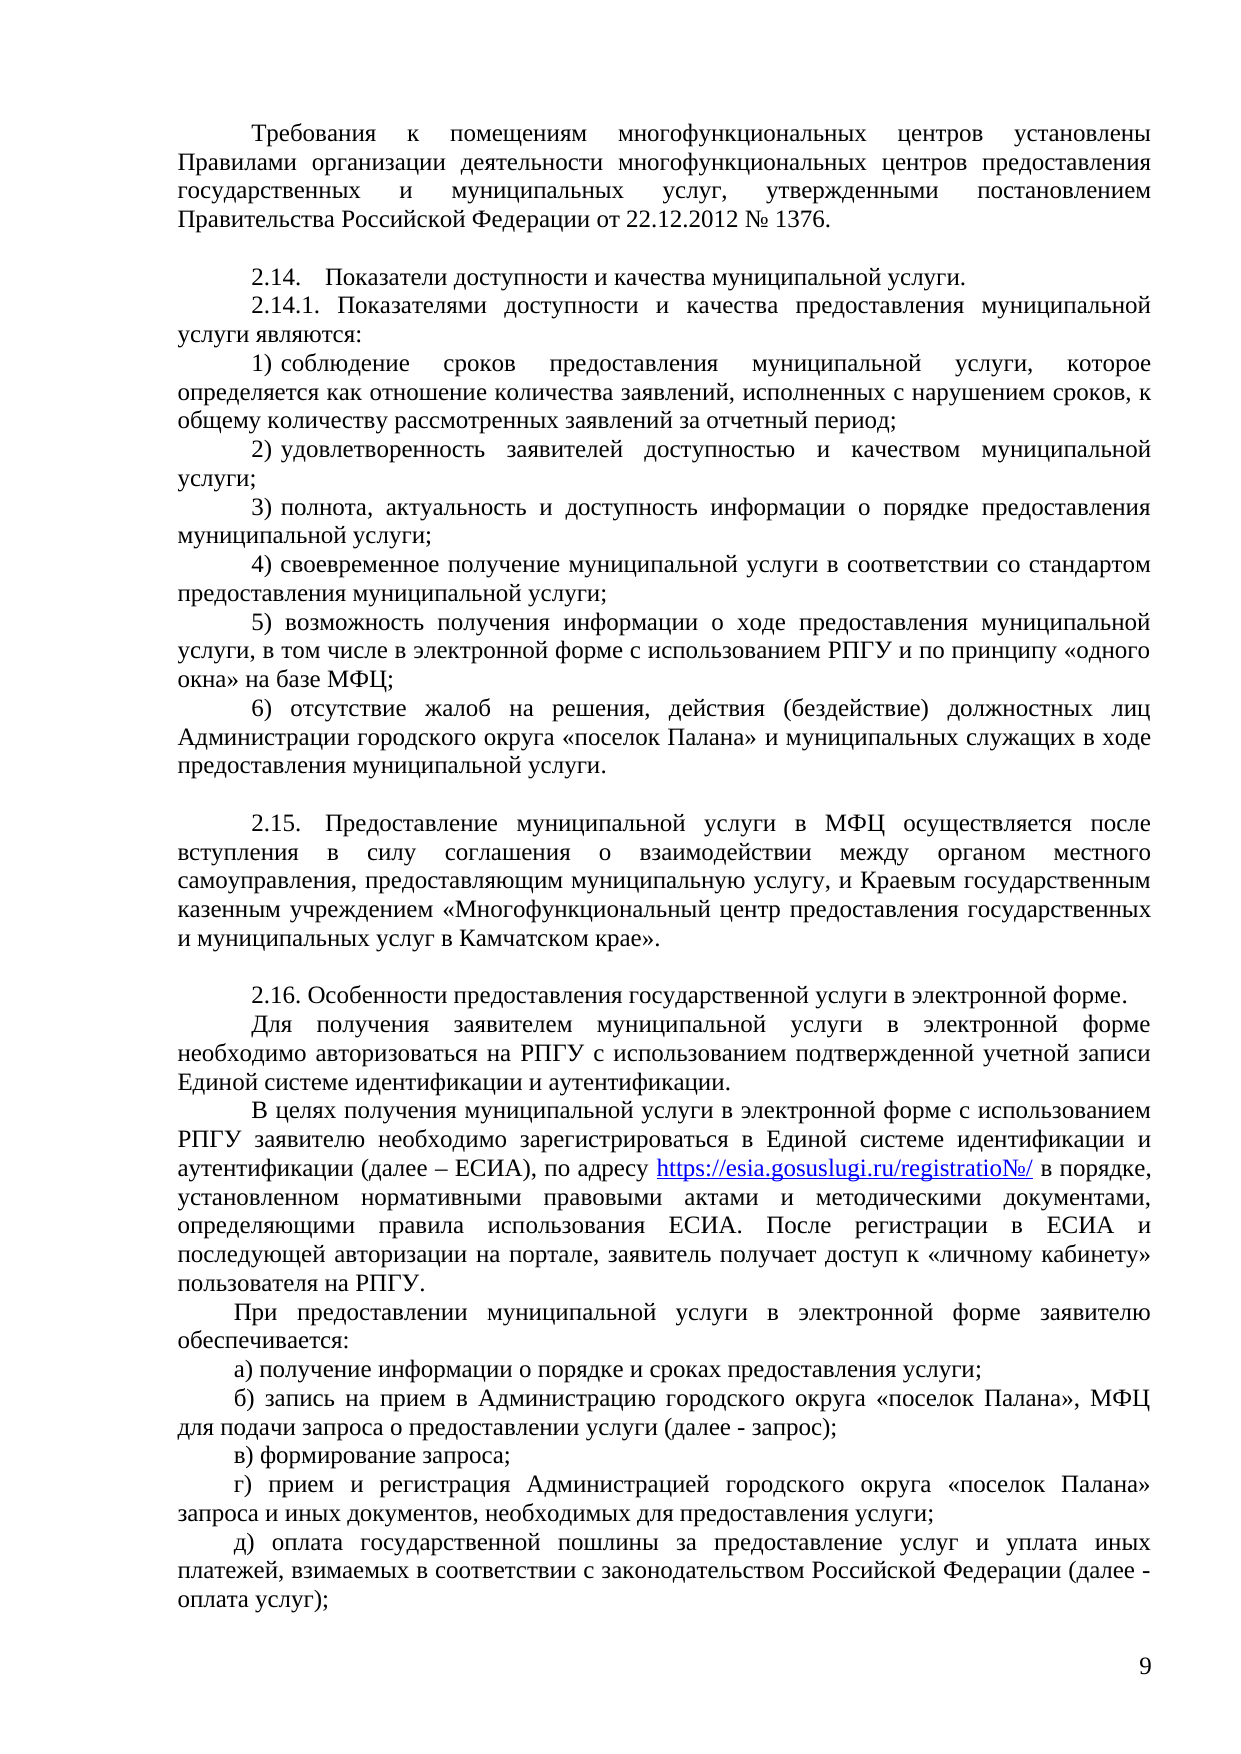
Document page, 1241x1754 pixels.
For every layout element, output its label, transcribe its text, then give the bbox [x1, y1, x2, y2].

text 2.16. Особенности предоставления государственной услуги в электронной форме. [177, 981, 1152, 1009]
list полнота, актуальность и доступность информации о порядке предоставления муниципальной услуги; [177, 492, 1152, 549]
text д) оплата государственной пошлины за предоставление услуг и уплата иных платежей, взимаемых в соответствии с законодательством Российской Федерации (далее - оплата услуг); [177, 1527, 1152, 1613]
text Требования к помещениям многофункциональных центров установлены Правилами организации деятельности многофункциональных центров предоставления государственных и муниципальных услуг, утвержденными постановлением Правительства Российской Федерации от 22.12.2012 № 1376. [177, 118, 1152, 233]
list соблюдение сроков предоставления муниципальной услуги, которое определяется как отношение количества заявлений, исполненных с нарушением сроков, к общему количеству рассмотренных заявлений за отчетный период; [177, 348, 1152, 434]
text В целях получения муниципальной услуги в электронной форме с использованием РПГУ заявителю необходимо зарегистрироваться в Единой системе идентификации и аутентификации (далее – ЕСИА), по адресу https://esia.gosuslugi.ru/registratio№/ в порядке, установленном нормативными правовыми актами и методическими документами, определяющими правила использования ЕСИА. После регистрации в ЕСИА и последующей авторизации на портале, заявитель получает доступ к «личному кабинету» пользователя на РПГУ. [177, 1096, 1152, 1297]
text 2.14.1. Показателями доступности и качества предоставления муниципальной услуги являются: [177, 291, 1152, 348]
list Предоставление муниципальной услуги в МФЦ осуществляется после вступления в силу соглашения о взаимодействии между органом местного самоуправления, предоставляющим муниципальную услугу, и Краевым государственным казенным учреждением «Многофункциональный центр предоставления государственных и муниципальных услуг в Камчатском крае». [177, 808, 1152, 952]
text 4) своевременное получение муниципальной услуги в соответствии со стандартом предоставления муниципальной услуги; [177, 549, 1152, 607]
text 5) возможность получения информации о ходе предоставления муниципальной услуги, в том числе в электронной форме с использованием РПГУ и по принципу «одного окна» на базе МФЦ; [177, 607, 1152, 693]
list удовлетворенность заявителей доступностью и качеством муниципальной услуги; [177, 434, 1152, 492]
list Показатели доступности и качества муниципальной услуги. [177, 262, 1152, 291]
text 6) отсутствие жалоб на решения, действия (бездействие) должностных лиц Администрации городского округа «поселок Палана» и муниципальных служащих в ходе предоставления муниципальной услуги. [177, 693, 1152, 779]
text б) запись на прием в Администрацию городского округа «поселок Палана», МФЦ для подачи запроса о предоставлении услуги (далее - запрос); [177, 1383, 1152, 1441]
text При предоставлении муниципальной услуги в электронной форме заявителю обеспечивается: [177, 1297, 1152, 1354]
text Для получения заявителем муниципальной услуги в электронной форме необходимо авторизоваться на РПГУ с использованием подтвержденной учетной записи Единой системе идентификации и аутентификации. [177, 1009, 1152, 1096]
text а) получение информации о порядке и сроках предоставления услуги; [177, 1354, 1152, 1383]
text в) формирование запроса; [177, 1441, 1152, 1469]
text г) прием и регистрация Администрацией городского округа «поселок Палана» запроса и иных документов, необходимых для предоставления услуги; [177, 1469, 1152, 1527]
